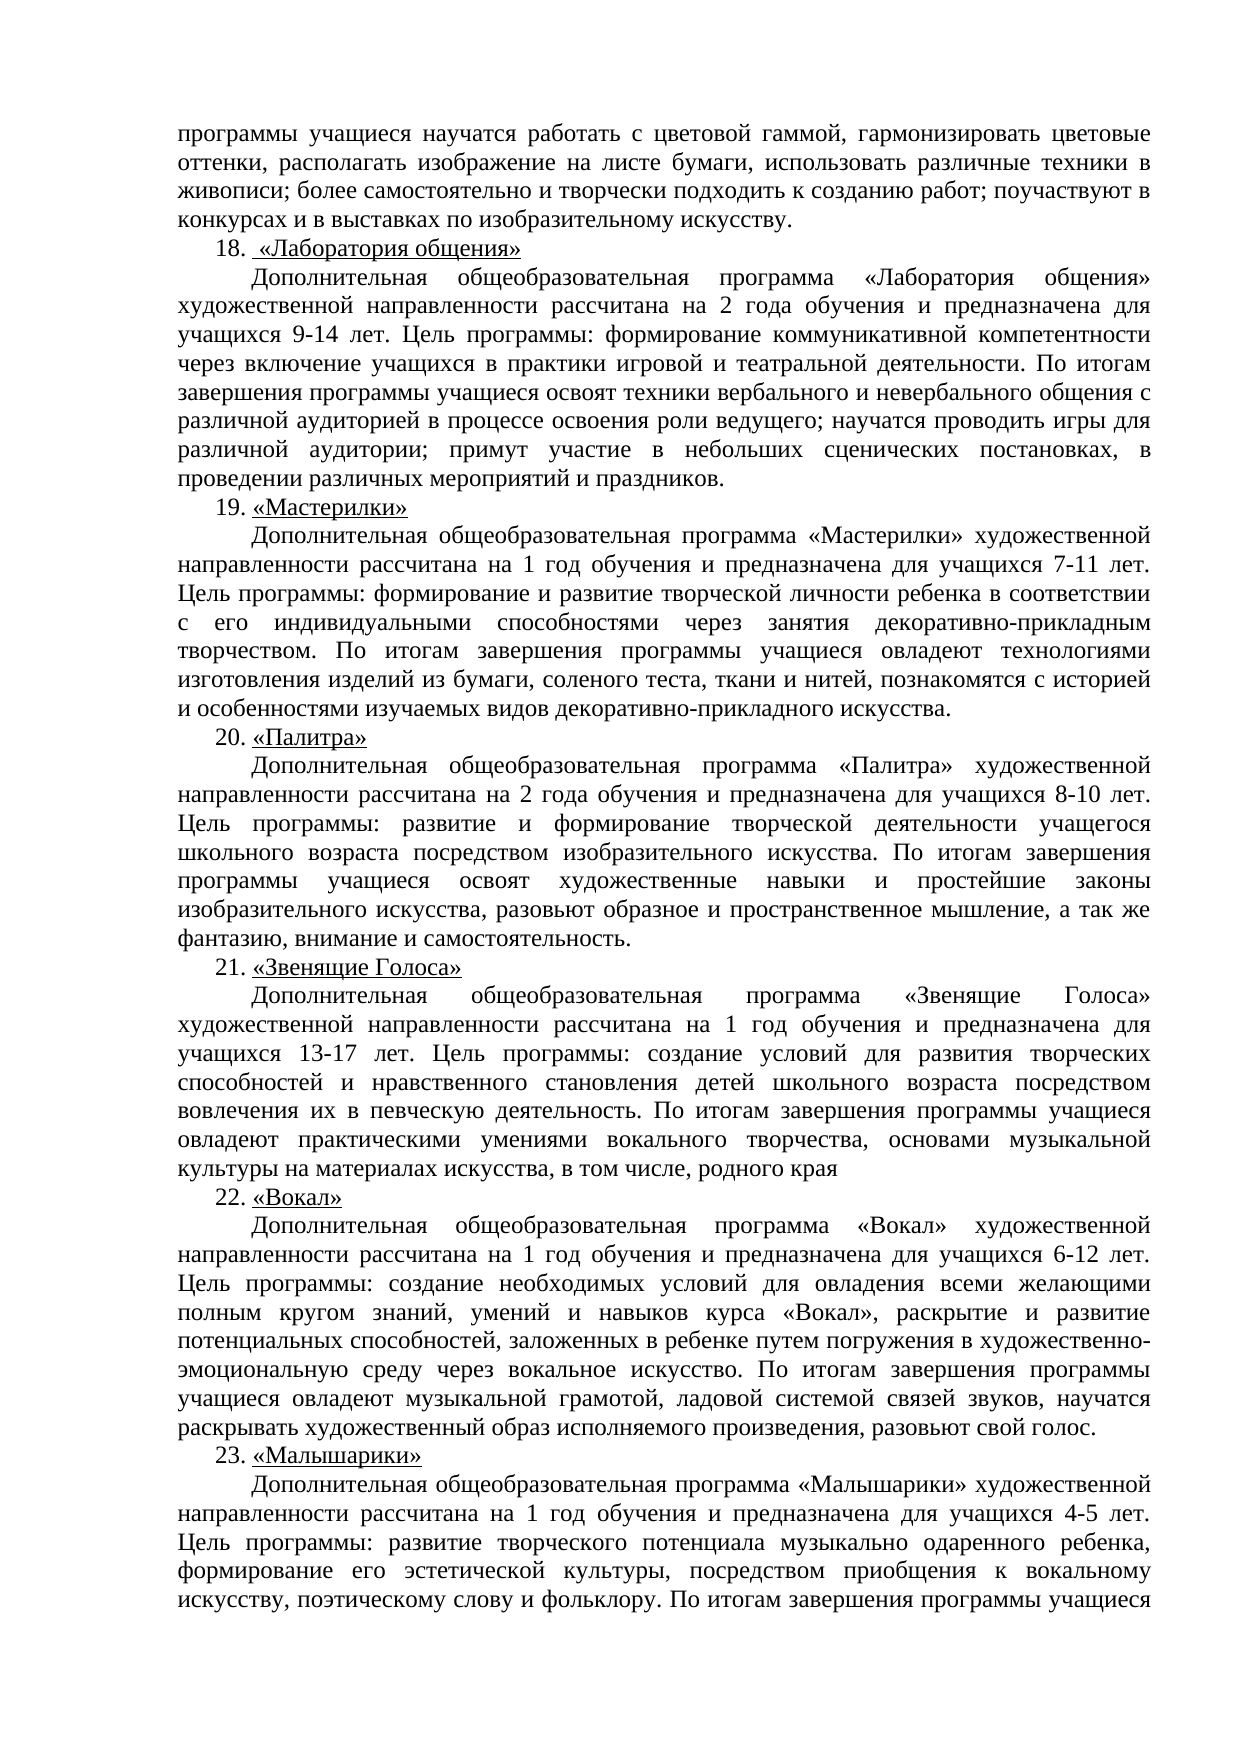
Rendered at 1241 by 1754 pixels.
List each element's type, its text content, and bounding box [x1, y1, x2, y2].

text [177, 1469, 1152, 1613]
text Дополнительная общеобразовательная программа «Палитра» художественной направленности рассчитана на 2 года обучения и предназначена для учащихся 8-10 лет. Цель программы: развитие и формирование творческой деятельности учащегося школьного возраста посредством изобразительного искусства. По итогам завершения программы учащиеся освоят художественные навыки и простейшие законы изобразительного искусства, разовьют образное и пространственное мышление, а так же фантазию, внимание и самостоятельность. [177, 751, 1152, 952]
text Дополнительная общеобразовательная программа «Мастерилки» художественной направленности рассчитана на 1 год обучения и предназначена для учащихся 7-11 лет. Цель программы: формирование и развитие творческой личности ребенка в соответствии с его индивидуальными способностями через занятия декоративно-прикладным творчеством. По итогам завершения программы учащиеся овладеют технологиями изготовления изделий из бумаги, соленого теста, ткани и нитей, познакомятся с историей и особенностями изучаемых видов декоративно-прикладного искусства. [177, 521, 1152, 722]
list «Мастерилки» [215, 492, 1152, 521]
text Дополнительная общеобразовательная программа «Лаборатория общения» художественной направленности рассчитана на 2 года обучения и предназначена для учащихся 9-14 лет. Цель программы: формирование коммуникативной компетентности через включение учащихся в практики игровой и театральной деятельности. По итогам завершения программы учащиеся освоят техники вербального и невербального общения с различной аудиторией в процессе освоения роли ведущего; научатся проводить игры для различной аудитории; примут участие в небольших сценических постановках, в проведении различных мероприятий и праздников. [177, 262, 1152, 492]
text Дополнительная общеобразовательная программа «Звенящие Голоса» художественной направленности рассчитана на 1 год обучения и предназначена для учащихся 13-17 лет. Цель программы: создание условий для развития творческих способностей и нравственного становления детей школьного возраста посредством вовлечения их в певческую деятельность. По итогам завершения программы учащиеся овладеют практическими умениями вокального творчества, основами музыкальной культуры на материалах искусства, в том числе, родного края [177, 981, 1152, 1182]
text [177, 118, 1152, 233]
list «Лаборатория общения» [215, 233, 1152, 262]
list «Вокал» [215, 1182, 1152, 1211]
text Дополнительная общеобразовательная программа «Вокал» художественной направленности рассчитана на 1 год обучения и предназначена для учащихся 6-12 лет. Цель программы: создание необходимых условий для овладения всеми желающими полным кругом знаний, умений и навыков курса «Вокал», раскрытие и развитие потенциальных способностей, заложенных в ребенке путем погружения в художественно-эмоциональную среду через вокальное искусство. По итогам завершения программы учащиеся овладеют музыкальной грамотой, ладовой системой связей звуков, научатся раскрывать художественный образ исполняемого произведения, разовьют свой голос. [177, 1211, 1152, 1441]
list «Звенящие Голоса» [215, 952, 1152, 981]
list «Палитра» [215, 722, 1152, 751]
list «Малышарики» [215, 1441, 1152, 1469]
